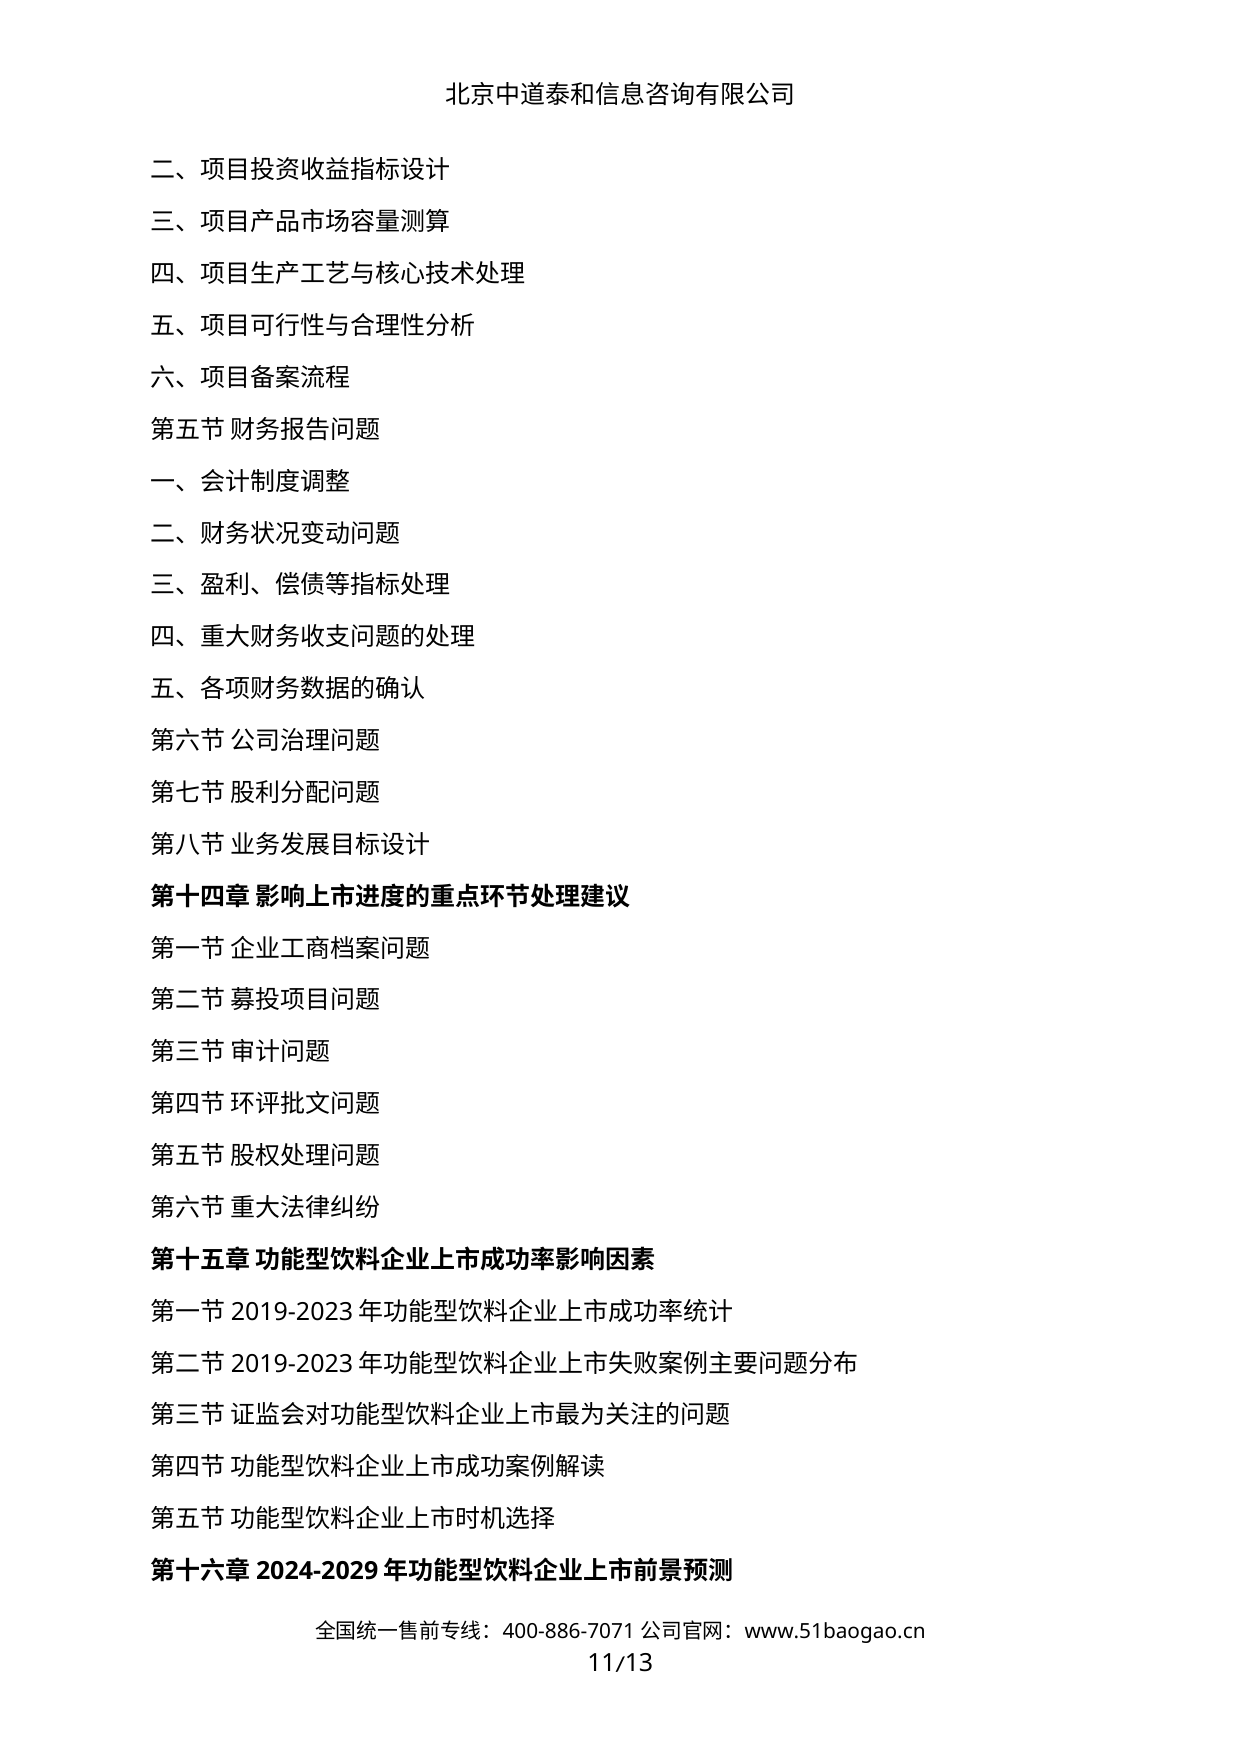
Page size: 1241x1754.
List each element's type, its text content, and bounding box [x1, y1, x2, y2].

text 第五节 财务报告问题 [150, 409, 1090, 446]
text 第一节 2019-2023年功能型饮料企业上市成功率统计 [150, 1291, 1090, 1327]
text 四、重大财务收支问题的处理 [150, 617, 1090, 653]
text 三、项目产品市场容量测算 [150, 202, 1090, 238]
text 六、项目备案流程 [150, 357, 1090, 394]
text 第四节 环评批文问题 [150, 1084, 1090, 1120]
text 第二节 2019-2023年功能型饮料企业上市失败案例主要问题分布 [150, 1343, 1090, 1379]
text 四、项目生产工艺与核心技术处理 [150, 254, 1090, 290]
text 第五节 功能型饮料企业上市时机选择 [150, 1499, 1090, 1535]
text 第六节 重大法律纠纷 [150, 1187, 1090, 1224]
text 第二节 募投项目问题 [150, 980, 1090, 1016]
text 第六节 公司治理问题 [150, 721, 1090, 757]
text 第三节 证监会对功能型饮料企业上市最为关注的问题 [150, 1395, 1090, 1431]
text 三、盈利、偿债等指标处理 [150, 565, 1090, 601]
text 第十四章 影响上市进度的重点环节处理建议 [150, 876, 1090, 912]
text 第四节 功能型饮料企业上市成功案例解读 [150, 1447, 1090, 1483]
text 第十六章 2024-2029年功能型饮料企业上市前景预测 [150, 1551, 1090, 1587]
text 五、项目可行性与合理性分析 [150, 306, 1090, 342]
text 二、财务状况变动问题 [150, 513, 1090, 549]
text 五、各项财务数据的确认 [150, 669, 1090, 705]
text 第一节 企业工商档案问题 [150, 928, 1090, 964]
text 第八节 业务发展目标设计 [150, 824, 1090, 861]
text 第三节 审计问题 [150, 1032, 1090, 1068]
text 第五节 股权处理问题 [150, 1136, 1090, 1172]
text 一、会计制度调整 [150, 461, 1090, 497]
text 第十五章 功能型饮料企业上市成功率影响因素 [150, 1239, 1090, 1276]
text 第七节 股利分配问题 [150, 772, 1090, 809]
text 二、项目投资收益指标设计 [150, 150, 1090, 186]
